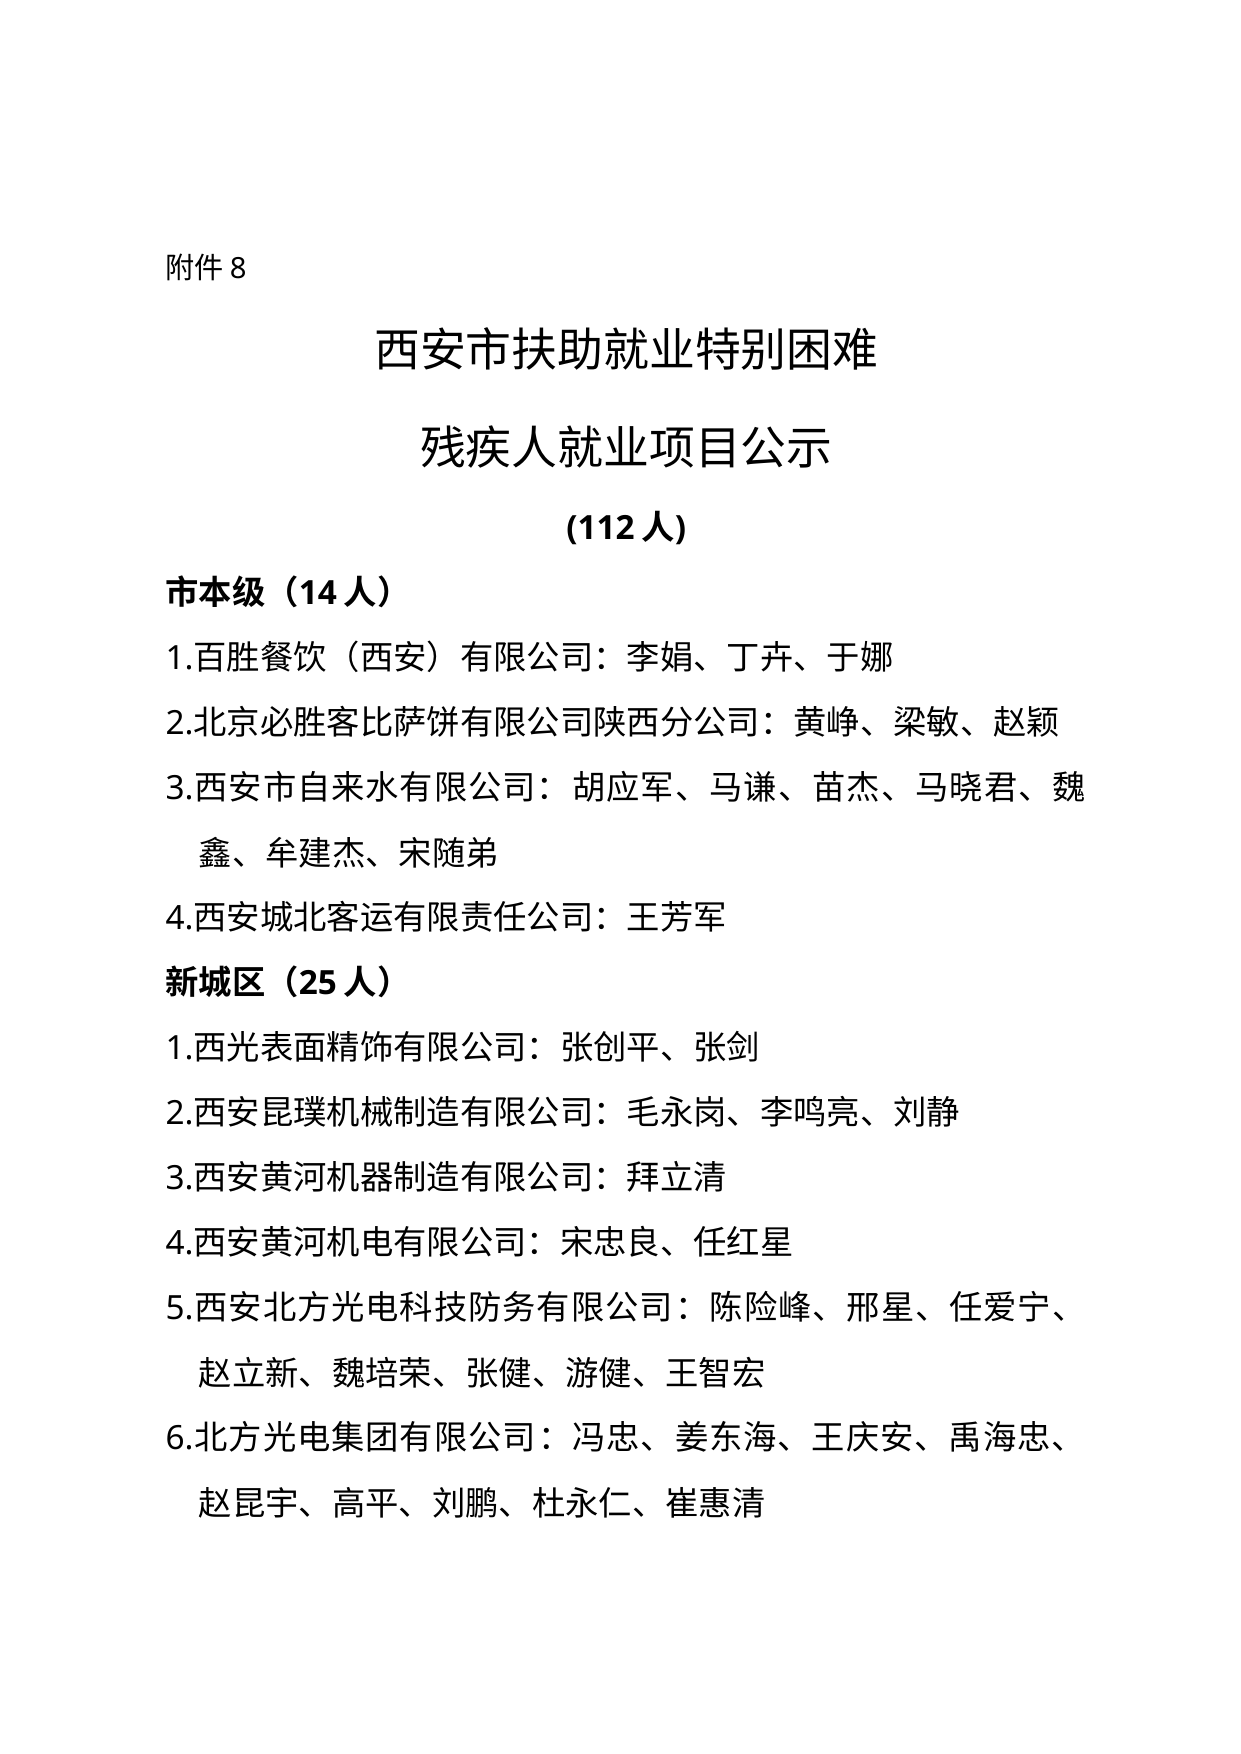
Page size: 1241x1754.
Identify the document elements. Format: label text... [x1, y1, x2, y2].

text 5.西安北方光电科技防务有限公司：陈险峰、邢星、任爱宁、赵立新、魏培荣、张健、游健、王智宏 [165, 1273, 1087, 1403]
text 残疾人就业项目公示 [165, 395, 1087, 493]
text (112人) [165, 493, 1087, 558]
text 4.西安城北客运有限责任公司：王芳军 [165, 883, 1087, 948]
text 6.北方光电集团有限公司：冯忠、姜东海、王庆安、禹海忠、赵昆宇、高平、刘鹏、杜永仁、崔惠清 [165, 1403, 1087, 1533]
text 西安市扶助就业特别困难 [165, 298, 1087, 395]
text 附件8 [165, 233, 1087, 298]
text 2.北京必胜客比萨饼有限公司陕西分公司：黄峥、梁敏、赵颖 [165, 688, 1087, 753]
text 3.西安市自来水有限公司：胡应军、马谦、苗杰、马晓君、魏鑫、牟建杰、宋随弟 [165, 753, 1087, 883]
text 市本级（14人） [165, 558, 1087, 623]
text 2.西安昆璞机械制造有限公司：毛永岗、李鸣亮、刘静 [165, 1078, 1087, 1143]
text 4.西安黄河机电有限公司：宋忠良、任红星 [165, 1208, 1087, 1273]
text 3.西安黄河机器制造有限公司：拜立清 [165, 1143, 1087, 1208]
text 新城区（25人） [165, 948, 1087, 1013]
text 1.百胜餐饮（西安）有限公司：李娟、丁卉、于娜 [165, 623, 1087, 688]
text 1.西光表面精饰有限公司：张创平、张剑 [165, 1013, 1087, 1078]
